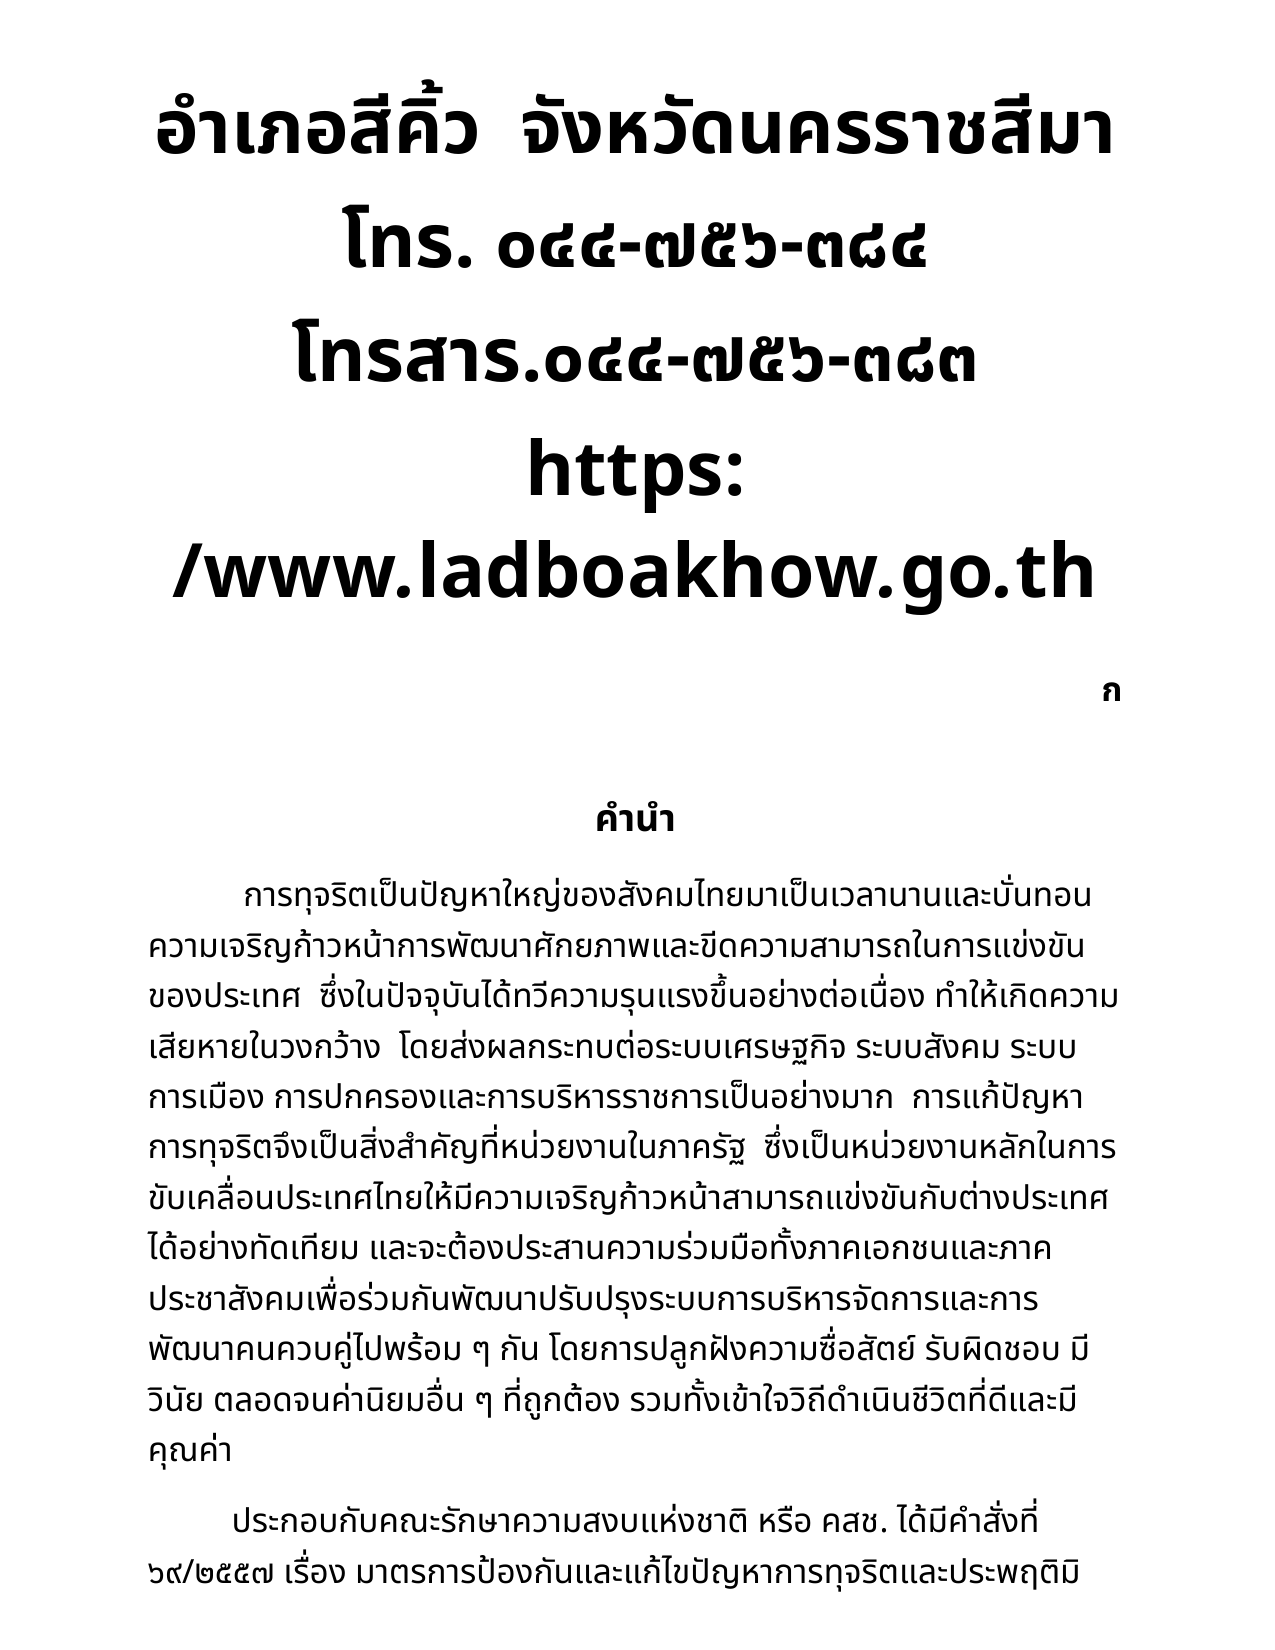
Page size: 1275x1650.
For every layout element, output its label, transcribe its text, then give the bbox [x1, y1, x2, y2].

text ก [148, 666, 1122, 717]
text อำเภอสีคิ้ว จังหวัดนครราชสีมา [148, 74, 1122, 187]
text โทร. ๐๔๔-๗๕๖-๓๘๔ [148, 187, 1122, 301]
text โทรสาร.๐๔๔-๗๕๖-๓๘๓ https:/www.ladboakhow.go.th [148, 301, 1122, 619]
text การทุจริตเป็นปัญหาใหญ่ของสังคมไทยมาเป็นเวลานานและบั่นทอนความเจริญก้าวหน้าการพัฒนาศักยภาพและขีดความสามารถในการแข่งขันของประเทศ ซึ่งในปัจจุบันได้ทวีความรุนแรงขึ้นอย่างต่อเนื่อง ทำให้เกิดความเสียหายในวงกว้าง โดยส่งผลกระทบต่อระบบเศรษฐกิจ ระบบสังคม ระบบการเมือง การปกครองและการบริหารราชการเป็นอย่างมาก การแก้ปัญหาการทุจริตจึงเป็นสิ่งสำคัญที่หน่วยงานในภาครัฐ ซึ่งเป็นหน่วยงานหลักในการขับเคลื่อนประเทศไทยให้มีความเจริญก้าวหน้าสามารถแข่งขันกับต่างประเทศได้อย่างทัดเทียม และจะต้องประสานความร่วมมือทั้งภาคเอกชนและภาคประชาสังคมเพื่อร่วมกันพัฒนาปรับปรุงระบบการบริหารจัดการและการพัฒนาคนควบคู่ไปพร้อม ๆ กัน โดยการปลูกฝังความซื่อสัตย์ รับผิดชอบ มีวินัย ตลอดจนค่านิยมอื่น ๆ ที่ถูกต้อง รวมทั้งเข้าใจวิถีดำเนินชีวิตที่ดีและมีคุณค่า [148, 871, 1122, 1476]
text คำนำ [148, 792, 1122, 849]
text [148, 1497, 1122, 1598]
